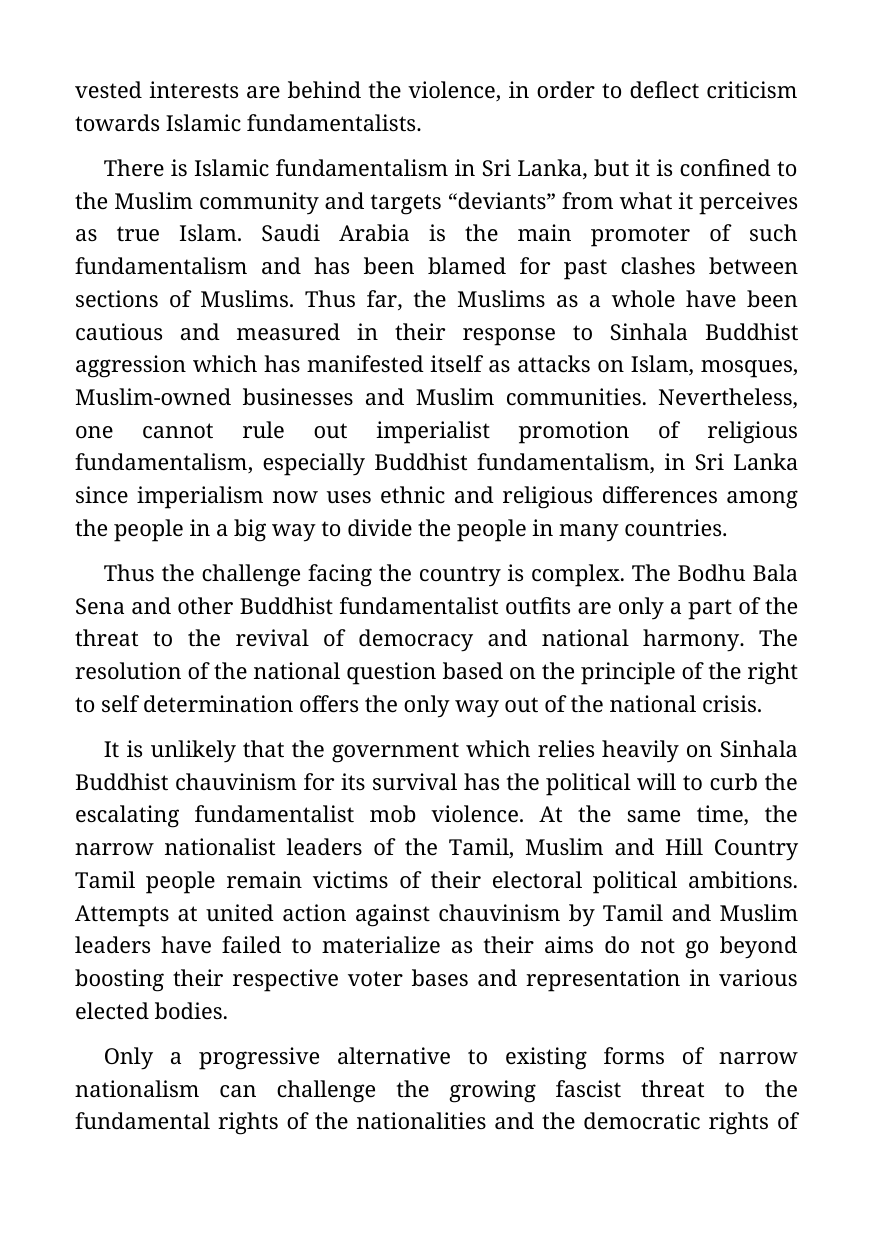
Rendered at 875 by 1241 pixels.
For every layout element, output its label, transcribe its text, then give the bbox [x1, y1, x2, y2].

text There is Islamic fundamentalism in Sri Lanka, but it is confined to the Muslim community and targets “deviants” from what it perceives as true Islam. Saudi Arabia is the main promoter of such fundamentalism and has been blamed for past clashes between sections of Muslims. Thus far, the Muslims as a whole have been cautious and measured in their response to Sinhala Buddhist aggression which has manifested itself as attacks on Islam, mosques, Muslim-owned businesses and Muslim communities. Nevertheless, one cannot rule out imperialist promotion of religious fundamentalism, especially Buddhist fundamentalism, in Sri Lanka since imperialism now uses ethnic and religious differences among the people in a big way to divide the people in many countries. [75, 153, 799, 542]
text Thus the challenge facing the country is complex. The Bodhu Bala Sena and other Buddhist fundamentalist outfits are only a part of the threat to the revival of democracy and national harmony. The resolution of the national question based on the principle of the right to self determination offers the only way out of the national crisis. [75, 558, 799, 718]
text It is unlikely that the government which relies heavily on Sinhala Buddhist chauvinism for its survival has the political will to curb the escalating fundamentalist mob violence. At the same time, the narrow nationalist leaders of the Tamil, Muslim and Hill Country Tamil people remain victims of their electoral political ambitions. Attempts at united action against chauvinism by Tamil and Muslim leaders have failed to materialize as their aims do not go beyond boosting their respective voter bases and representation in various elected bodies. [75, 734, 799, 1025]
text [75, 75, 799, 137]
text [75, 1041, 799, 1136]
